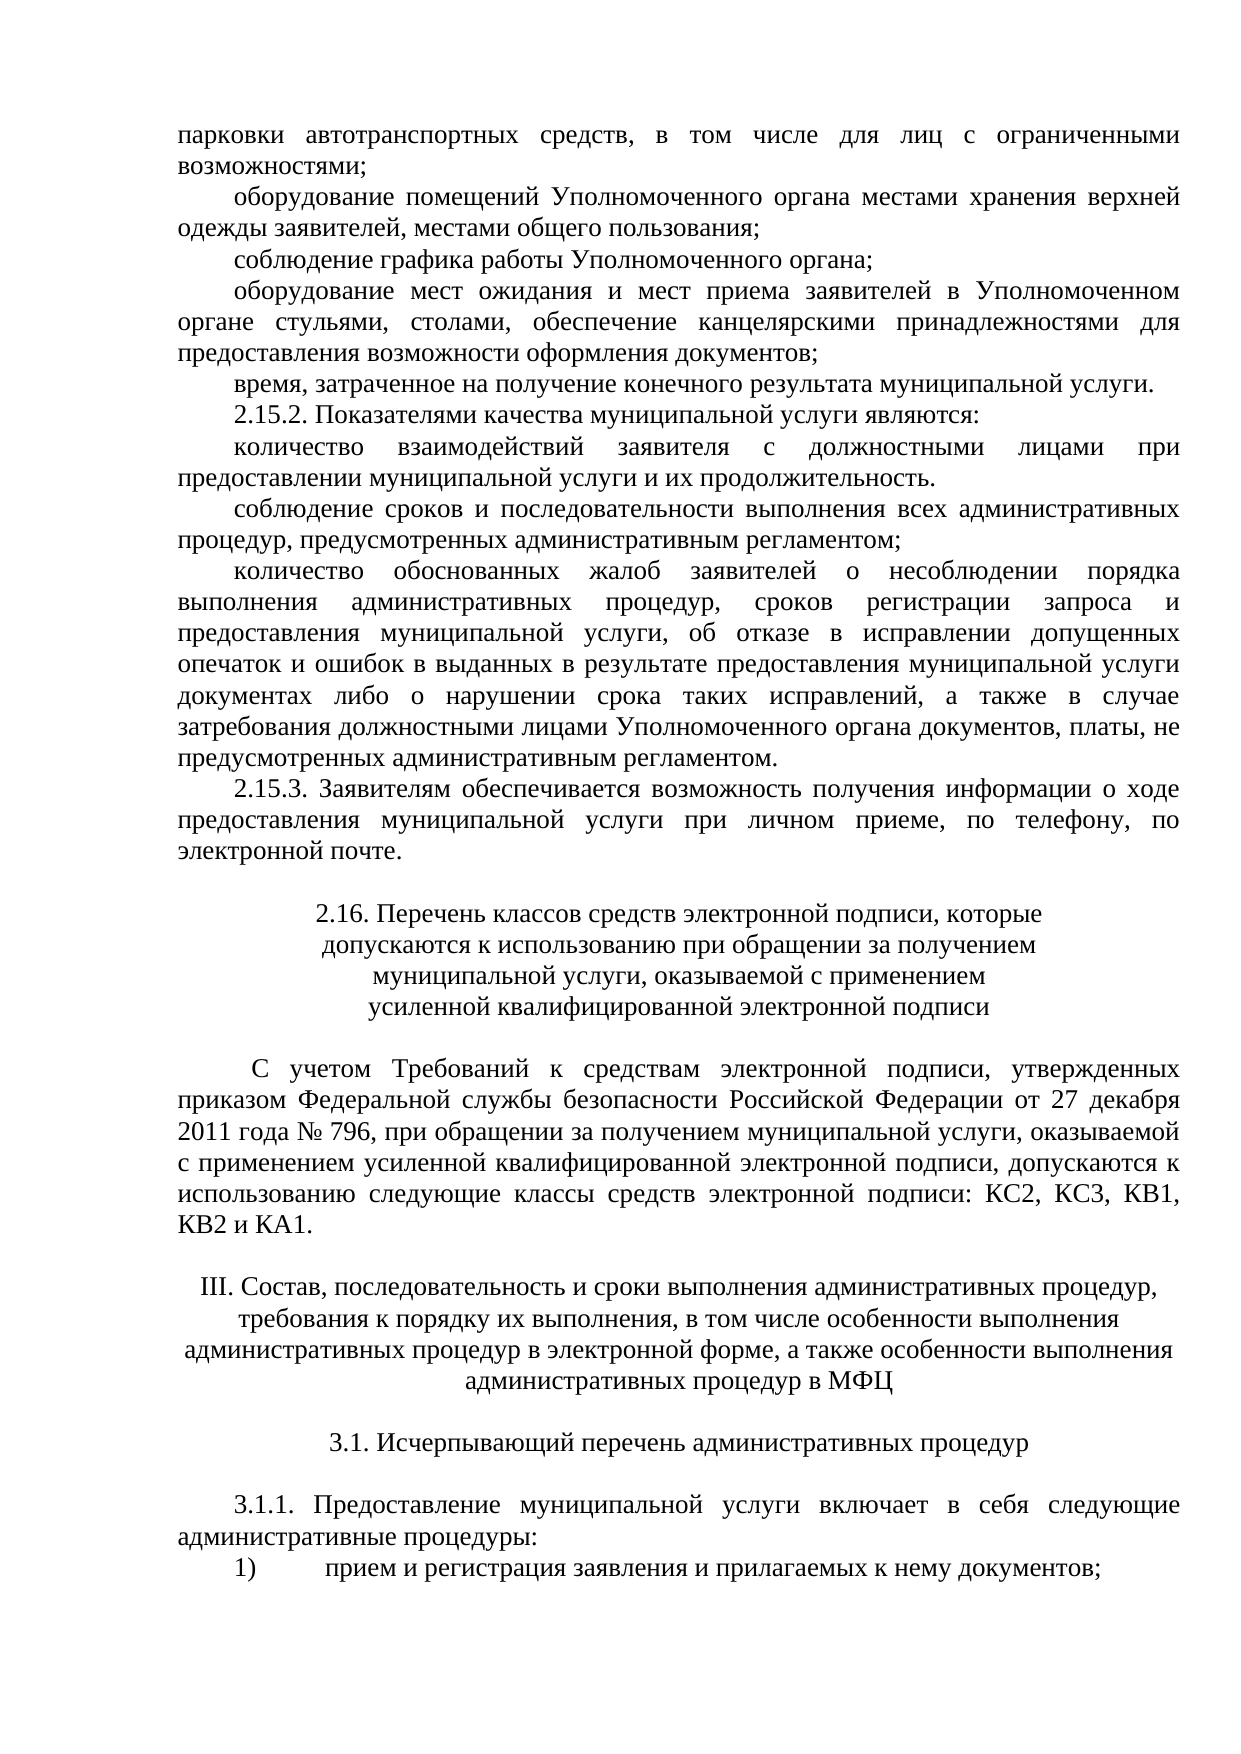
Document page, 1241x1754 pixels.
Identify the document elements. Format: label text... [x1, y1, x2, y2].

text 2.16. Перечень классов средств электронной подписи, которые [177, 897, 1181, 928]
text оборудование помещений Уполномоченного органа местами хранения верхней одежды заявителей, местами общего пользования; [177, 180, 1181, 243]
text оборудование мест ожидания и мест приема заявителей в Уполномоченном органе стульями, столами, обеспечение канцелярскими принадлежностями для предоставления возможности оформления документов; [177, 274, 1181, 367]
text 3.1. Исчерпывающий перечень административных процедур [177, 1426, 1181, 1457]
text муниципальной услуги, оказываемой с применением [177, 959, 1181, 990]
text количество обоснованных жалоб заявителей о несоблюдении порядка выполнения административных процедур, сроков регистрации запроса и предоставления муниципальной услуги, об отказе в исправлении допущенных опечаток и ошибок в выданных в результате предоставления муниципальной услуги документах либо о нарушении срока таких исправлений, а также в случае затребования должностными лицами Уполномоченного органа документов, платы, не предусмотренных административным регламентом. [177, 554, 1181, 772]
text усиленной квалифицированной электронной подписи [177, 990, 1181, 1021]
text С учетом Требований к средствам электронной подписи, утвержденных приказом Федеральной службы безопасности Российской Федерации от 27 декабря 2011 года № 796, при обращении за получением муниципальной услуги, оказываемой с применением усиленной квалифицированной электронной подписи, допускаются к использованию следующие классы средств электронной подписи: КС2, КС3, КВ1, КВ2 и КА1. [177, 1052, 1181, 1239]
text время, затраченное на получение конечного результата муниципальной услуги. [177, 367, 1181, 398]
text 3.1.1. Предоставление муниципальной услуги включает в себя следующие административные процедуры: [177, 1488, 1181, 1551]
subtitle III. Состав, последовательность и сроки выполнения административных процедур, требования к порядку их выполнения, в том числе особенности выполнения административных процедур в электронной форме, а также особенности выполнения административных процедур в МФЦ [177, 1271, 1181, 1395]
text количество взаимодействий заявителя с должностными лицами при предоставлении муниципальной услуги и их продолжительность. [177, 429, 1181, 492]
text 1) прием и регистрация заявления и прилагаемых к нему документов; [177, 1551, 1181, 1582]
text соблюдение графика работы Уполномоченного органа; [177, 243, 1181, 274]
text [177, 118, 1181, 180]
text соблюдение сроков и последовательности выполнения всех административных процедур, предусмотренных административным регламентом; [177, 492, 1181, 554]
text 2.15.2. Показателями качества муниципальной услуги являются: [177, 398, 1181, 429]
text допускаются к использованию при обращении за получением [177, 928, 1181, 959]
text 2.15.3. Заявителям обеспечивается возможность получения информации о ходе предоставления муниципальной услуги при личном приеме, по телефону, по электронной почте. [177, 772, 1181, 866]
